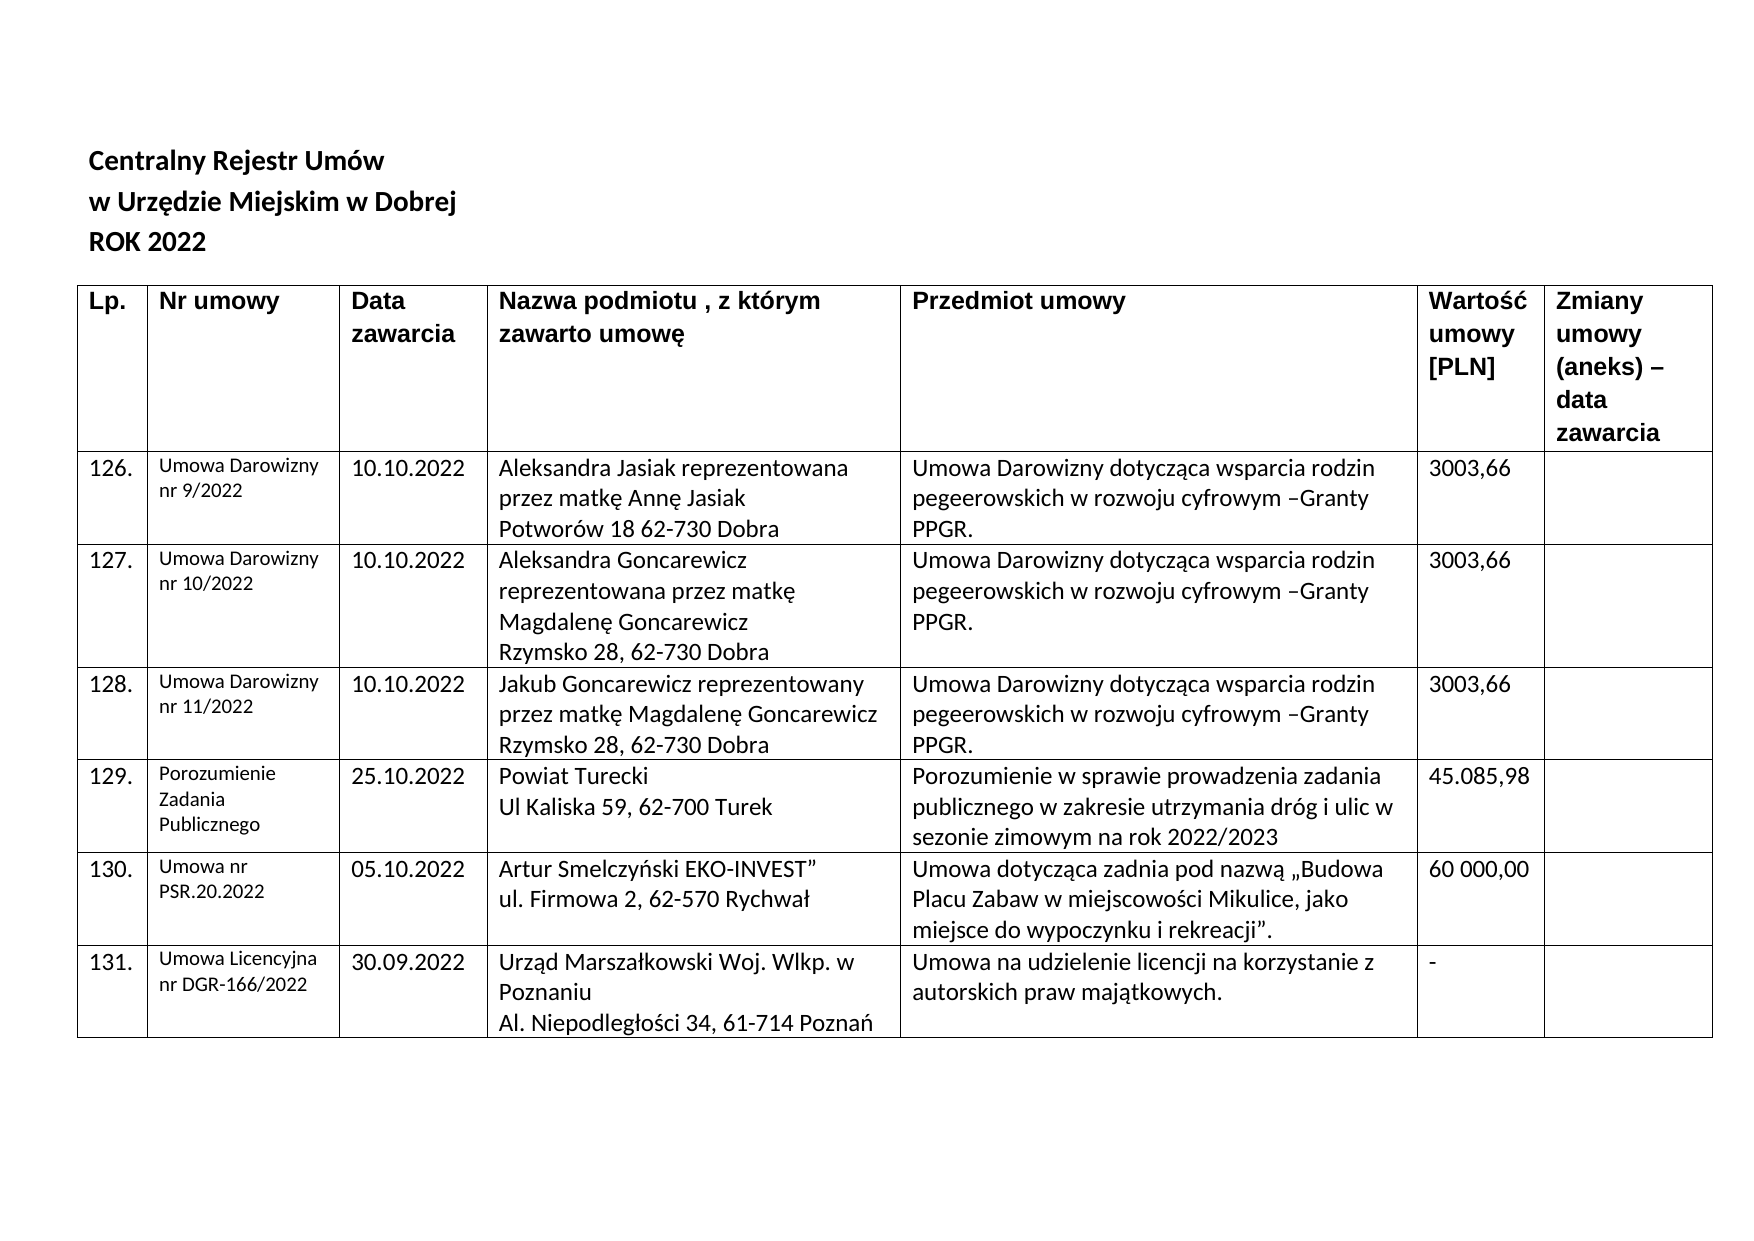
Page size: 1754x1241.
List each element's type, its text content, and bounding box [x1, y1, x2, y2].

table_cell [1545, 545, 1712, 667]
table_cell 130. [78, 853, 147, 944]
table_cell Porozumienie Zadania Publicznego [148, 760, 339, 852]
subtitle Centralny Rejestr Umów [89, 142, 1606, 177]
table_cell 60 000,00 [1418, 853, 1544, 944]
table_cell Umowa Darowizny nr 9/2022 [148, 452, 339, 544]
table_cell 129. [78, 760, 147, 852]
table_cell Umowa nr PSR.20.2022 [148, 853, 339, 944]
table_cell Umowa Darowizny dotycząca wsparcia rodzin pegeerowskich w rozwoju cyfrowym –Granty PPGR. [901, 452, 1417, 544]
table_cell Porozumienie w sprawie prowadzenia zadania publicznego w zakresie utrzymania dróg i ulic w sezonie zimowym na rok 2022/2023 [901, 760, 1417, 852]
table_cell Aleksandra Jasiak reprezentowana przez matkę Annę Jasiak Potworów 18 62-730 Dobra [488, 452, 900, 544]
table_cell Artur Smelczyński EKO-INVEST” ul. Firmowa 2, 62-570 Rychwał [488, 853, 900, 944]
table_header Zmiany umowy (aneks) – data zawarcia [1545, 286, 1712, 451]
table_cell [1545, 760, 1712, 852]
table_cell [1545, 946, 1712, 1037]
table_cell 131. [78, 946, 147, 1037]
table_cell Umowa Darowizny dotycząca wsparcia rodzin pegeerowskich w rozwoju cyfrowym –Granty PPGR. [901, 668, 1417, 759]
table_cell 127. [78, 545, 147, 667]
table_cell 128. [78, 668, 147, 759]
table_header Lp. [78, 286, 147, 451]
table_cell Jakub Goncarewicz reprezentowany przez matkę Magdalenę Goncarewicz Rzymsko 28, 62-730 Dobra [488, 668, 900, 759]
table_cell Powiat Turecki Ul Kaliska 59, 62-700 Turek [488, 760, 900, 852]
table_header Nazwa podmiotu , z którym zawarto umowę [488, 286, 900, 451]
table_cell 3003,66 [1418, 452, 1544, 544]
table_cell 30.09.2022 [340, 946, 487, 1037]
table_cell 25.10.2022 [340, 760, 487, 852]
table_cell Umowa Darowizny dotycząca wsparcia rodzin pegeerowskich w rozwoju cyfrowym –Granty PPGR. [901, 545, 1417, 667]
table_header Wartość umowy [PLN] [1418, 286, 1544, 451]
table_header Nr umowy [148, 286, 339, 451]
table_cell [1545, 668, 1712, 759]
table_cell Urząd Marszałkowski Woj. Wlkp. w Poznaniu Al. Niepodległości 34, 61-714 Poznań [488, 946, 900, 1037]
table_cell 10.10.2022 [340, 452, 487, 544]
table_cell 3003,66 [1418, 545, 1544, 667]
table_cell Aleksandra Goncarewicz reprezentowana przez matkę Magdalenę Goncarewicz Rzymsko 28, 62-730 Dobra [488, 545, 900, 667]
table_cell 10.10.2022 [340, 668, 487, 759]
table_cell [1545, 853, 1712, 944]
table_cell - [1418, 946, 1544, 1037]
subtitle w Urzędzie Miejskim w Dobrej [89, 183, 1606, 218]
table_header Przedmiot umowy [901, 286, 1417, 451]
table_cell [1545, 452, 1712, 544]
table_cell 10.10.2022 [340, 545, 487, 667]
table_cell Umowa na udzielenie licencji na korzystanie z autorskich praw majątkowych. [901, 946, 1417, 1037]
table_cell 05.10.2022 [340, 853, 487, 944]
table_cell Umowa Darowizny nr 10/2022 [148, 545, 339, 667]
table_header Data zawarcia [340, 286, 487, 451]
text ROK 2022 [89, 223, 1606, 259]
table_cell Umowa Licencyjna nr DGR-166/2022 [148, 946, 339, 1037]
table_cell 3003,66 [1418, 668, 1544, 759]
table_cell Umowa Darowizny nr 11/2022 [148, 668, 339, 759]
table_cell Umowa dotycząca zadnia pod nazwą „Budowa Placu Zabaw w miejscowości Mikulice, jako miejsce do wypoczynku i rekreacji”. [901, 853, 1417, 944]
table_cell 126. [78, 452, 147, 544]
table_cell 45.085,98 [1418, 760, 1544, 852]
